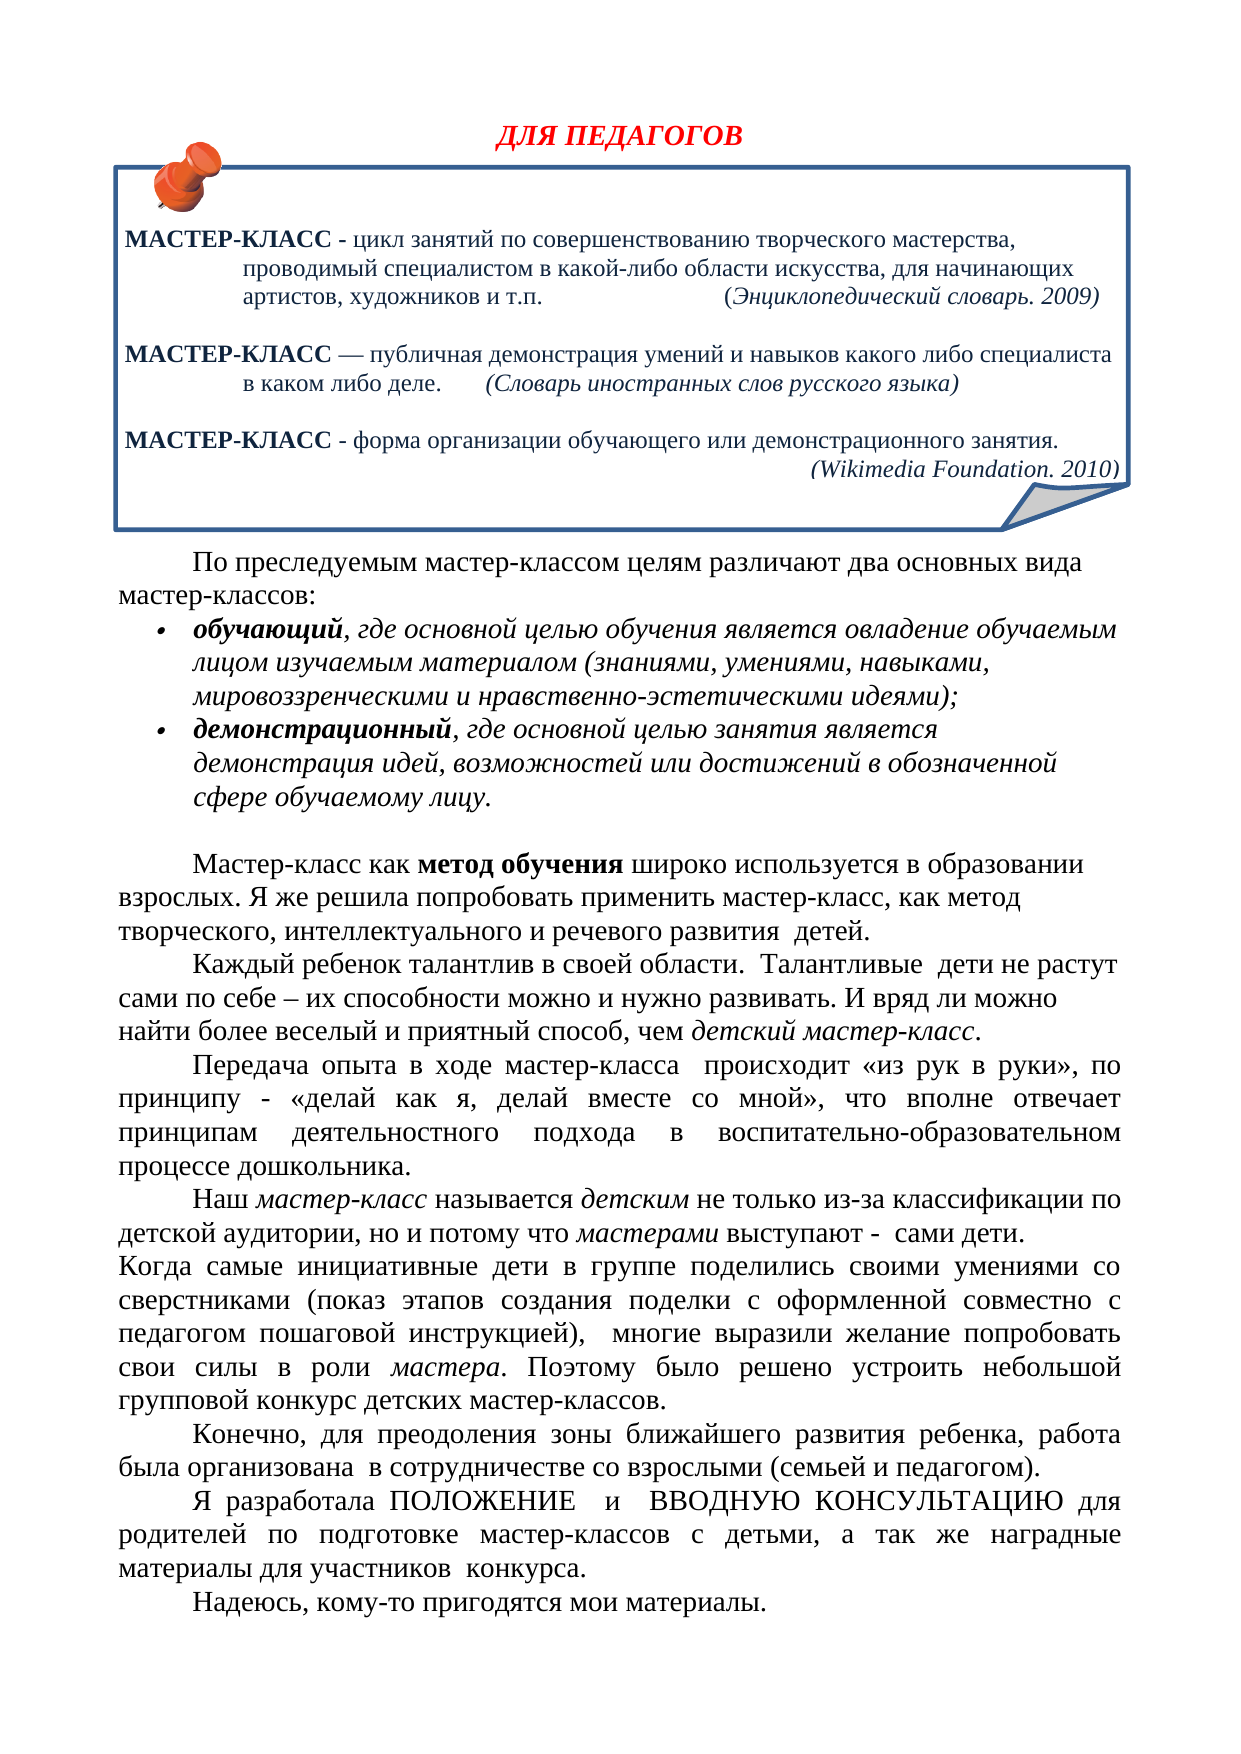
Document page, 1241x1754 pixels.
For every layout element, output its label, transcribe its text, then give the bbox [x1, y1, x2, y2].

text Мастер-класс как метод обучения широко используется в образовании взрослых. Я же решила попробовать применить мастер-класс, как метод творческого, интеллектуального и речевого развития детей. [118, 846, 1122, 946]
picture [150, 136, 223, 216]
text ДЛЯ ПЕДАГОГОВ [118, 118, 1122, 152]
text Передача опыта в ходе мастер-класса происходит «из рук в руки», по принципу - «делай как я, делай вместе со мной», что вполне отвечает принципам деятельностного подхода в воспитательно-образовательном процессе дошкольника. [118, 1047, 1122, 1181]
list обучающий, где основной целью обучения является овладение обучаемым лицом изучаемым материалом (знаниями, умениями, навыками, мировоззренческими и нравственно-эстетическими идеями); [156, 611, 1122, 712]
list демонстрационный, где основной целью занятия является демонстрация идей, возможностей или достижений в обозначенной сфере обучаемому лицу. [156, 712, 1122, 812]
text Каждый ребенок талантлив в своей области. Талантливые дети не растут сами по себе – их способности можно и нужно развивать. И вряд ли можно найти более веселый и приятный способ, чем детский мастер-класс. [118, 946, 1122, 1047]
text По преследуемым мастер-классом целям различают два основных вида мастер-классов: [118, 544, 1122, 611]
text Надеюсь, кому-то пригодятся мои материалы. [118, 1584, 1122, 1617]
text Когда самые инициативные дети в группе поделились своими умениями со сверстниками (показ этапов создания поделки с оформленной совместно с педагогом пошаговой инструкцией), многие выразили желание попробовать свои силы в роли мастера. Поэтому было решено устроить небольшой групповой конкурс детских мастер-классов. [118, 1248, 1122, 1416]
text Я разработала ПОЛОЖЕНИЕ и ВВОДНУЮ КОНСУЛЬТАЦИЮ для родителей по подготовке мастер-классов с детьми, а так же наградные материалы для участников конкурса. [118, 1483, 1122, 1584]
text Конечно, для преодоления зоны ближайшего развития ребенка, работа была организована в сотрудничестве со взрослыми (семьей и педагогом). [118, 1416, 1122, 1483]
text Наш мастер-класс называется детским не только из-за классификации по детской аудитории, но и потому что мастерами выступают - сами дети. [118, 1181, 1122, 1248]
